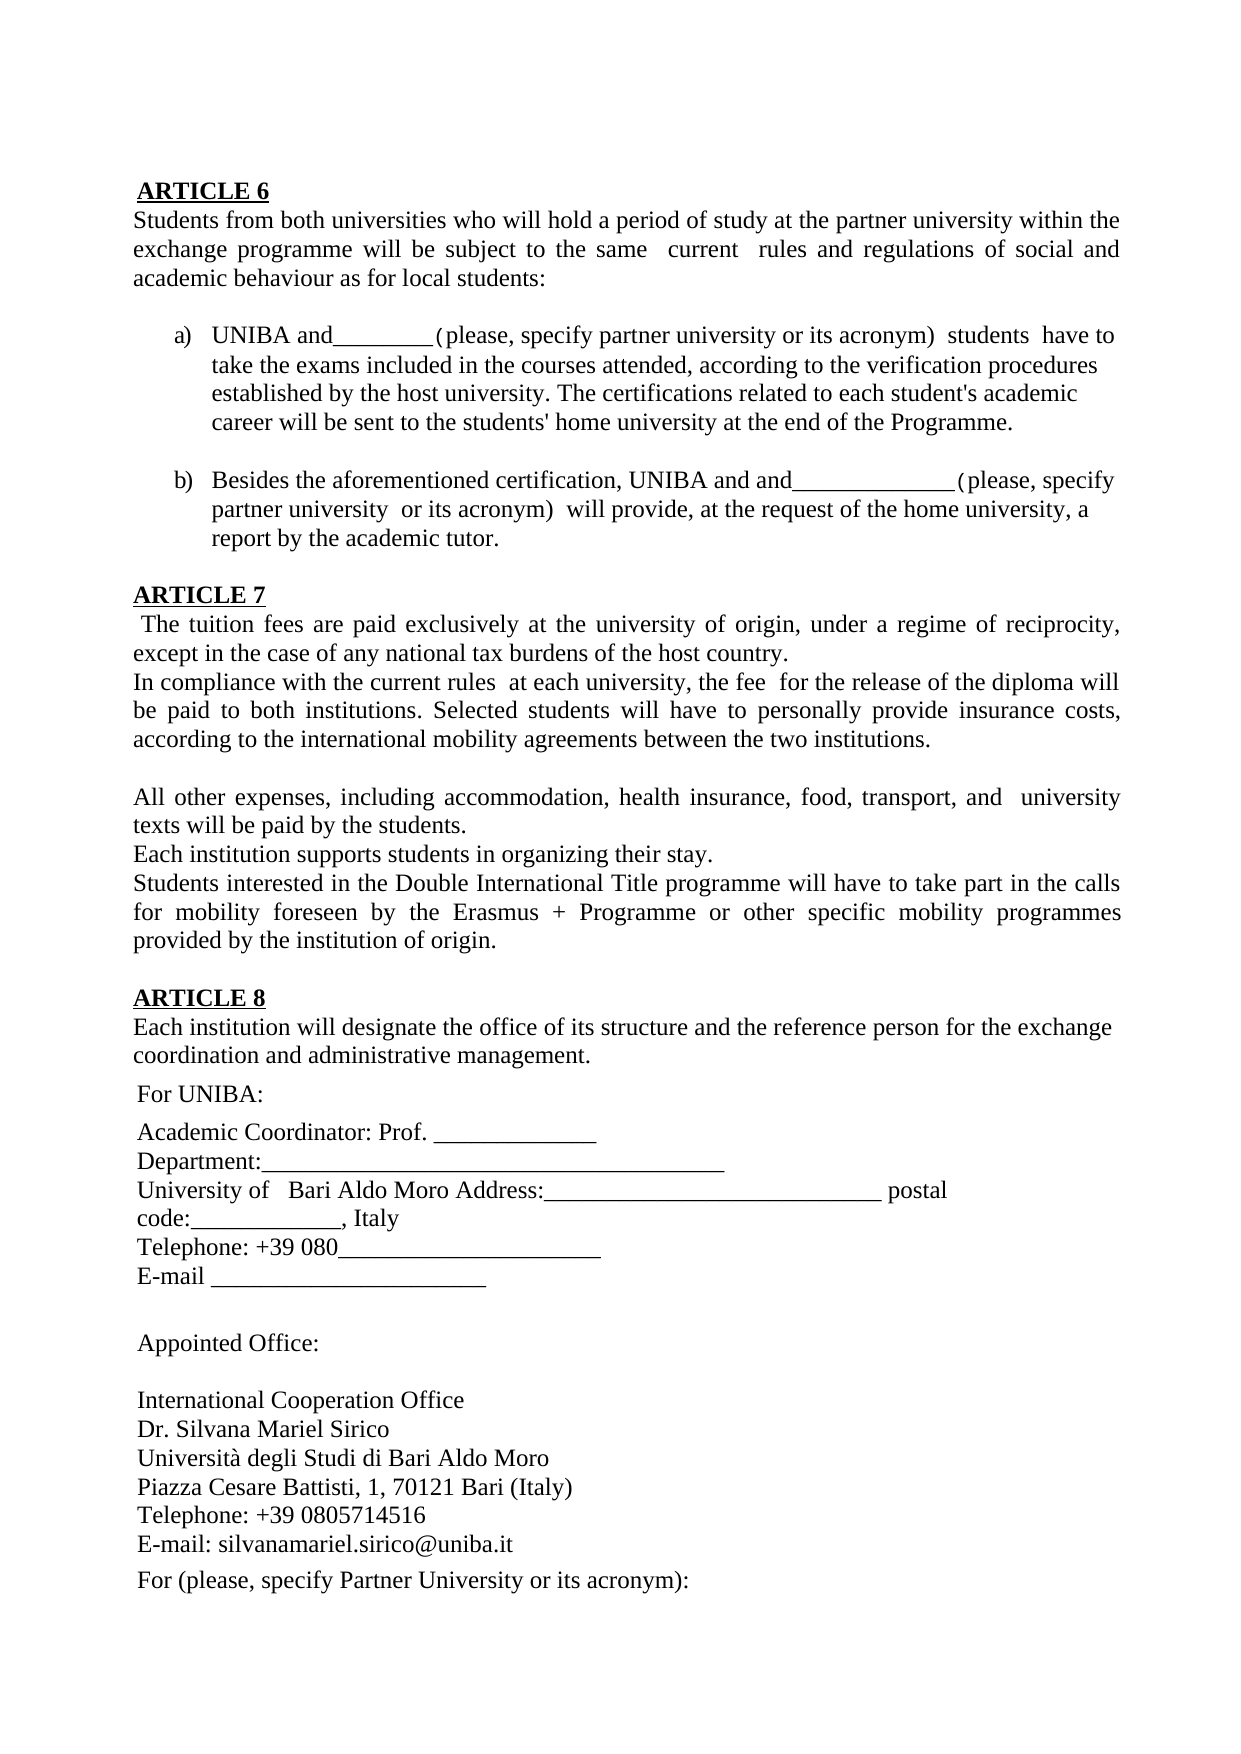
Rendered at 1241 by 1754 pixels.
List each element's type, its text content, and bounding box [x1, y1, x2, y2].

text Piazza Cesare Battisti, 1, 70121 Bari (Italy) [137, 1472, 976, 1500]
text Each institution supports students in organizing their stay. [133, 839, 1122, 868]
text Department:_____________________________________ [137, 1146, 1122, 1175]
text Each institution will designate the office of its structure and the reference person for the exchange coordination and administrative management. [133, 1012, 1122, 1069]
text ARTICLE 7 [133, 581, 1122, 609]
text Students interested in the Double International Title programme will have to take part in the calls for mobility foreseen by the Erasmus + Programme or other specific mobility programmes provided by the institution of origin. [133, 868, 1122, 954]
list UNIBA and________(please, specify partner university or its acronym) students have to take the exams included in the courses attended, according to the verification procedures established by the host university. The certifications related to each student's academic career will be sent to the students' home university at the end of the Programme. [174, 320, 1122, 436]
text Students from both universities who will hold a period of study at the partner university within the exchange programme will be subject to the same current rules and regulations of social and academic behaviour as for local students: [133, 205, 1122, 291]
text E-mail: silvanamariel.sirico@uniba.it [137, 1529, 976, 1558]
text For UNIBA: [137, 1079, 1098, 1107]
text ARTICLE 6 [137, 176, 1122, 205]
text Dr. Silvana Mariel Sirico [137, 1414, 1098, 1443]
text Università degli Studi di Bari Aldo Moro [137, 1443, 988, 1472]
text For (please, specify Partner University or its acronym): [137, 1565, 1122, 1594]
text Academic Coordinator: Prof. _____________ [137, 1117, 1098, 1146]
list Besides the aforementioned certification, UNIBA and and_____________(please, specify partner university or its acronym) will provide, at the request of the home university, a report by the academic tutor. [174, 465, 1122, 552]
text In compliance with the current rules at each university, the fee for the release of the diploma will be paid to both institutions. Selected students will have to personally provide insurance costs, according to the international mobility agreements between the two institutions. [133, 667, 1122, 753]
text Appointed Office: [137, 1328, 1122, 1357]
text Telephone: +39 080_____________________ [137, 1232, 1013, 1261]
text All other expenses, including accommodation, health insurance, food, transport, and university texts will be paid by the students. [133, 782, 1122, 839]
text Telephone: +39 0805714516 [137, 1500, 976, 1529]
text ARTICLE 8 [133, 983, 1122, 1012]
text E-mail ______________________ [137, 1261, 1122, 1290]
text University of Bari Aldo Moro Address:___________________________ postal code:____________, Italy [137, 1175, 1013, 1232]
text International Cooperation Office [137, 1385, 1098, 1414]
text The tuition fees are paid exclusively at the university of origin, under a regime of reciprocity, except in the case of any national tax burdens of the host country. [103, 609, 1122, 667]
